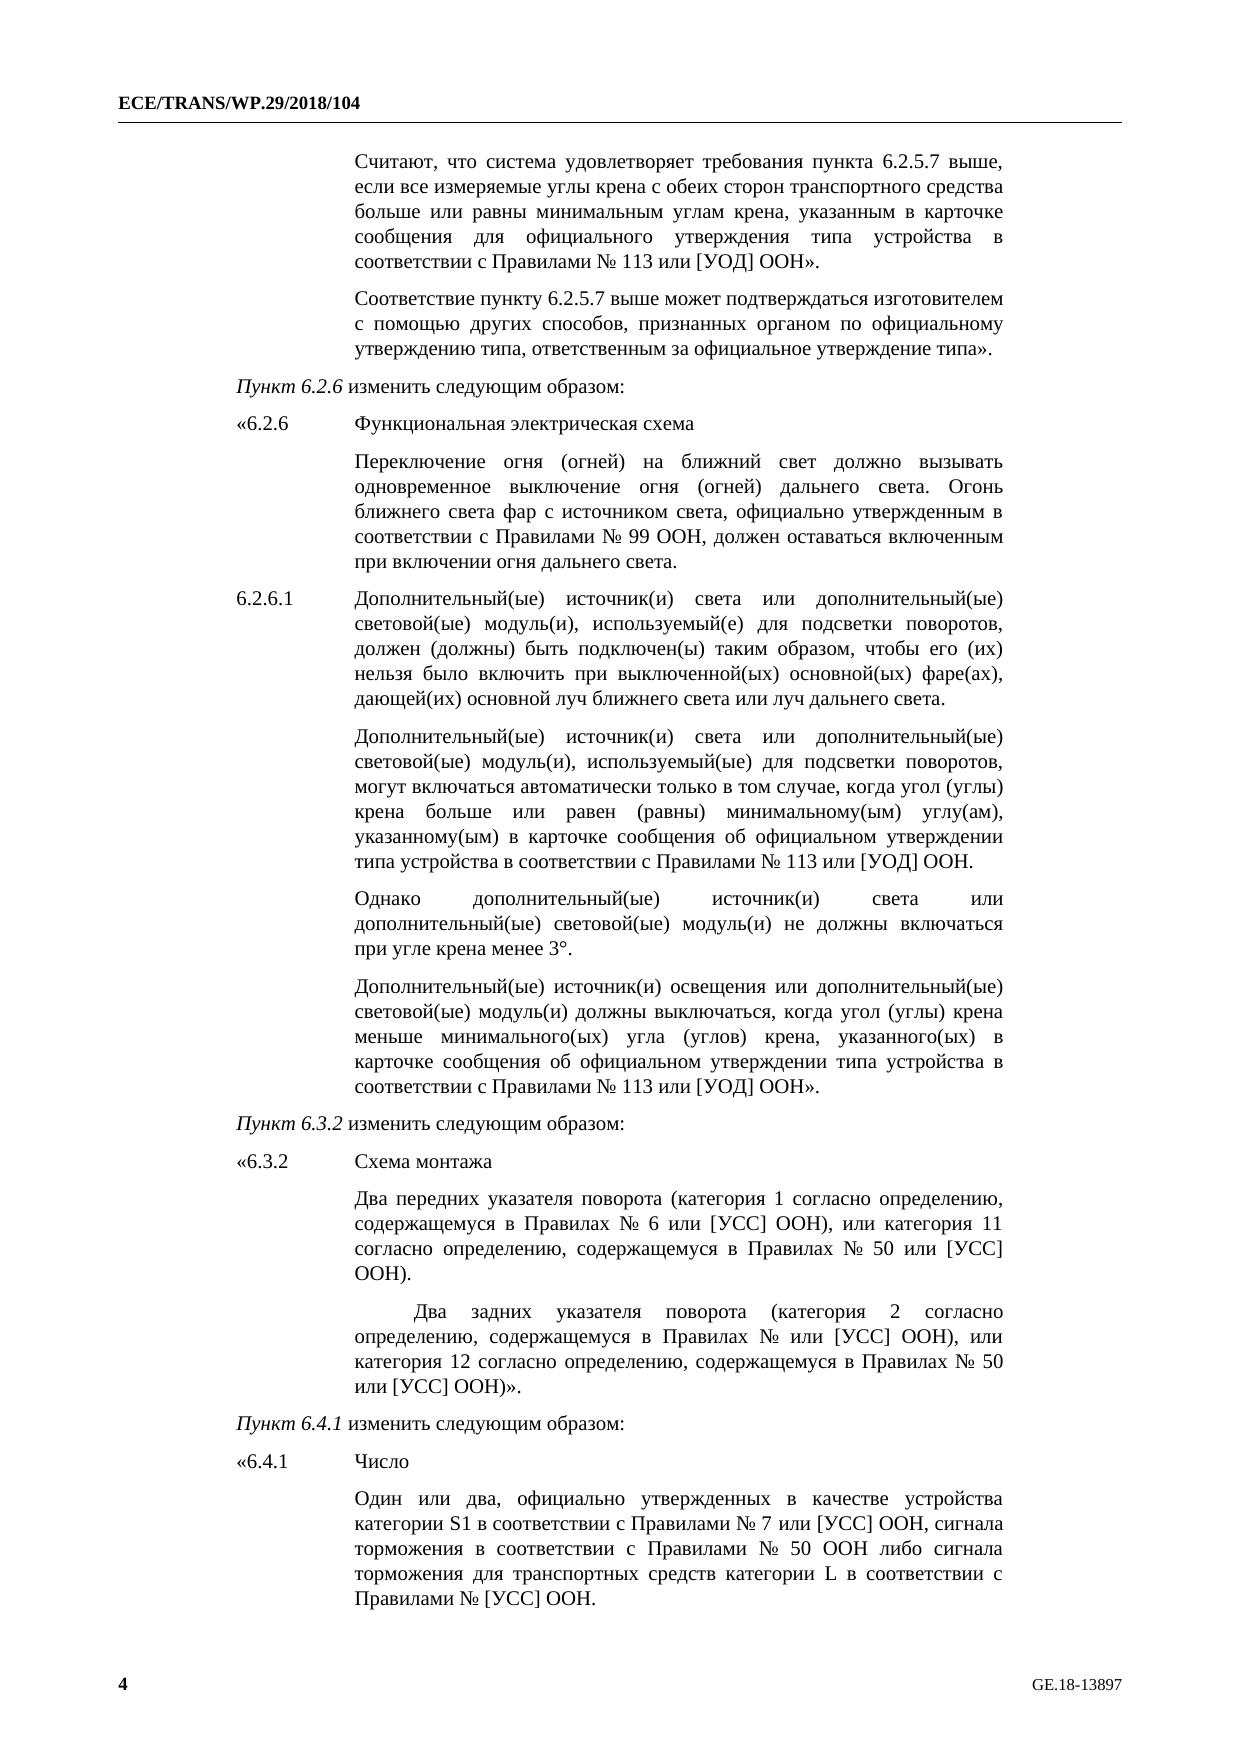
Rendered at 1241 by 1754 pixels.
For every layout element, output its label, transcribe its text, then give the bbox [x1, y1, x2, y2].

text Дополнительный(ые) источник(и) света или дополнительный(ые) световой(ые) модуль(и), используемый(ые) для подсветки поворотов, могут включаться автоматически только в том случае, когда угол (углы) крена больше или равен (равны) минимальному(ым) углу(ам), указанному(ым) в карточке сообщения об официальном утверждении типа устройства в соответствии с Правилами № 113 или [УОД] ООН. [354, 723, 1004, 873]
text Однако дополнительный(ые) источник(и) света или дополнительный(ые) световой(ые) модуль(и) не должны включаться при угле крена менее 3°. [354, 885, 1004, 960]
text Пункт 6.3.2 изменить следующим образом: [236, 1110, 1004, 1135]
text Два задних указателя поворота (категория 2 согласно определению, содержащемуся в Правилах № или [УСС] ООН), или категория 12 согласно определению, содержащемуся в Правилах № 50 или [УСС] ООН)». [236, 1298, 1004, 1398]
text «6.4.1 Число [236, 1448, 1004, 1473]
text Один или два, официально утвержденных в качестве устройства категории S1 в соответствии с Правилами № 7 или [УСС] ООН, сигнала торможения в соответствии с Правилами № 50 ООН либо сигнала торможения для транспортных средств категории L в соответствии с Правилами № [УСС] ООН. [354, 1485, 1004, 1610]
text Пункт 6.2.6 изменить следующим образом: [236, 373, 1004, 398]
text Считают, что система удовлетворяет требования пункта 6.2.5.7 выше, если все измеряемые углы крена с обеих сторон транспортного средства больше или равны минимальным углам крена, указанным в карточке сообщения для официального утверждения типа устройства в соответствии с Правилами № 113 или [УОД] ООН». [354, 148, 1004, 273]
text Дополнительный(ые) источник(и) освещения или дополнительный(ые) световой(ые) модуль(и) должны выключаться, когда угол (углы) крена меньше минимального(ых) угла (углов) крена, указанного(ых) в карточке сообщения об официальном утверждении типа устройства в соответствии с Правилами № 113 или [УОД] ООН». [354, 973, 1004, 1098]
text Переключение огня (огней) на ближний свет должно вызывать одновременное выключение огня (огней) дальнего света. Огонь ближнего света фар с источником света, официально утвержденным в соответствии с Правилами № 99 ООН, должен оставаться включенным при включении огня дальнего света. [354, 448, 1004, 573]
text Пункт 6.4.1 изменить следующим образом: [236, 1410, 1004, 1435]
text «6.2.6 Функциональная электрическая схема [236, 410, 1004, 435]
text 6.2.6.1 Дополнительный(ые) источник(и) света или дополнительный(ые) световой(ые) модуль(и), используемый(е) для подсветки поворотов, должен (должны) быть подключен(ы) таким образом, чтобы его (их) нельзя было включить при выключенной(ых) основной(ых) фаре(ах), дающей(их) основной луч ближнего света или луч дальнего света. [236, 585, 1004, 710]
text Соответствие пункту 6.2.5.7 выше может подтверждаться изготовителем с помощью других способов, признанных органом по официальному утверждению типа, ответственным за официальное утверждение типа». [354, 285, 1004, 360]
text Два передних указателя поворота (категория 1 согласно определению, содержащемуся в Правилах № 6 или [УСС] ООН), или категория 11 согласно определению, содержащемуся в Правилах № 50 или [УСС] ООН). [236, 1185, 1004, 1285]
text «6.3.2 Схема монтажа [236, 1148, 1004, 1173]
